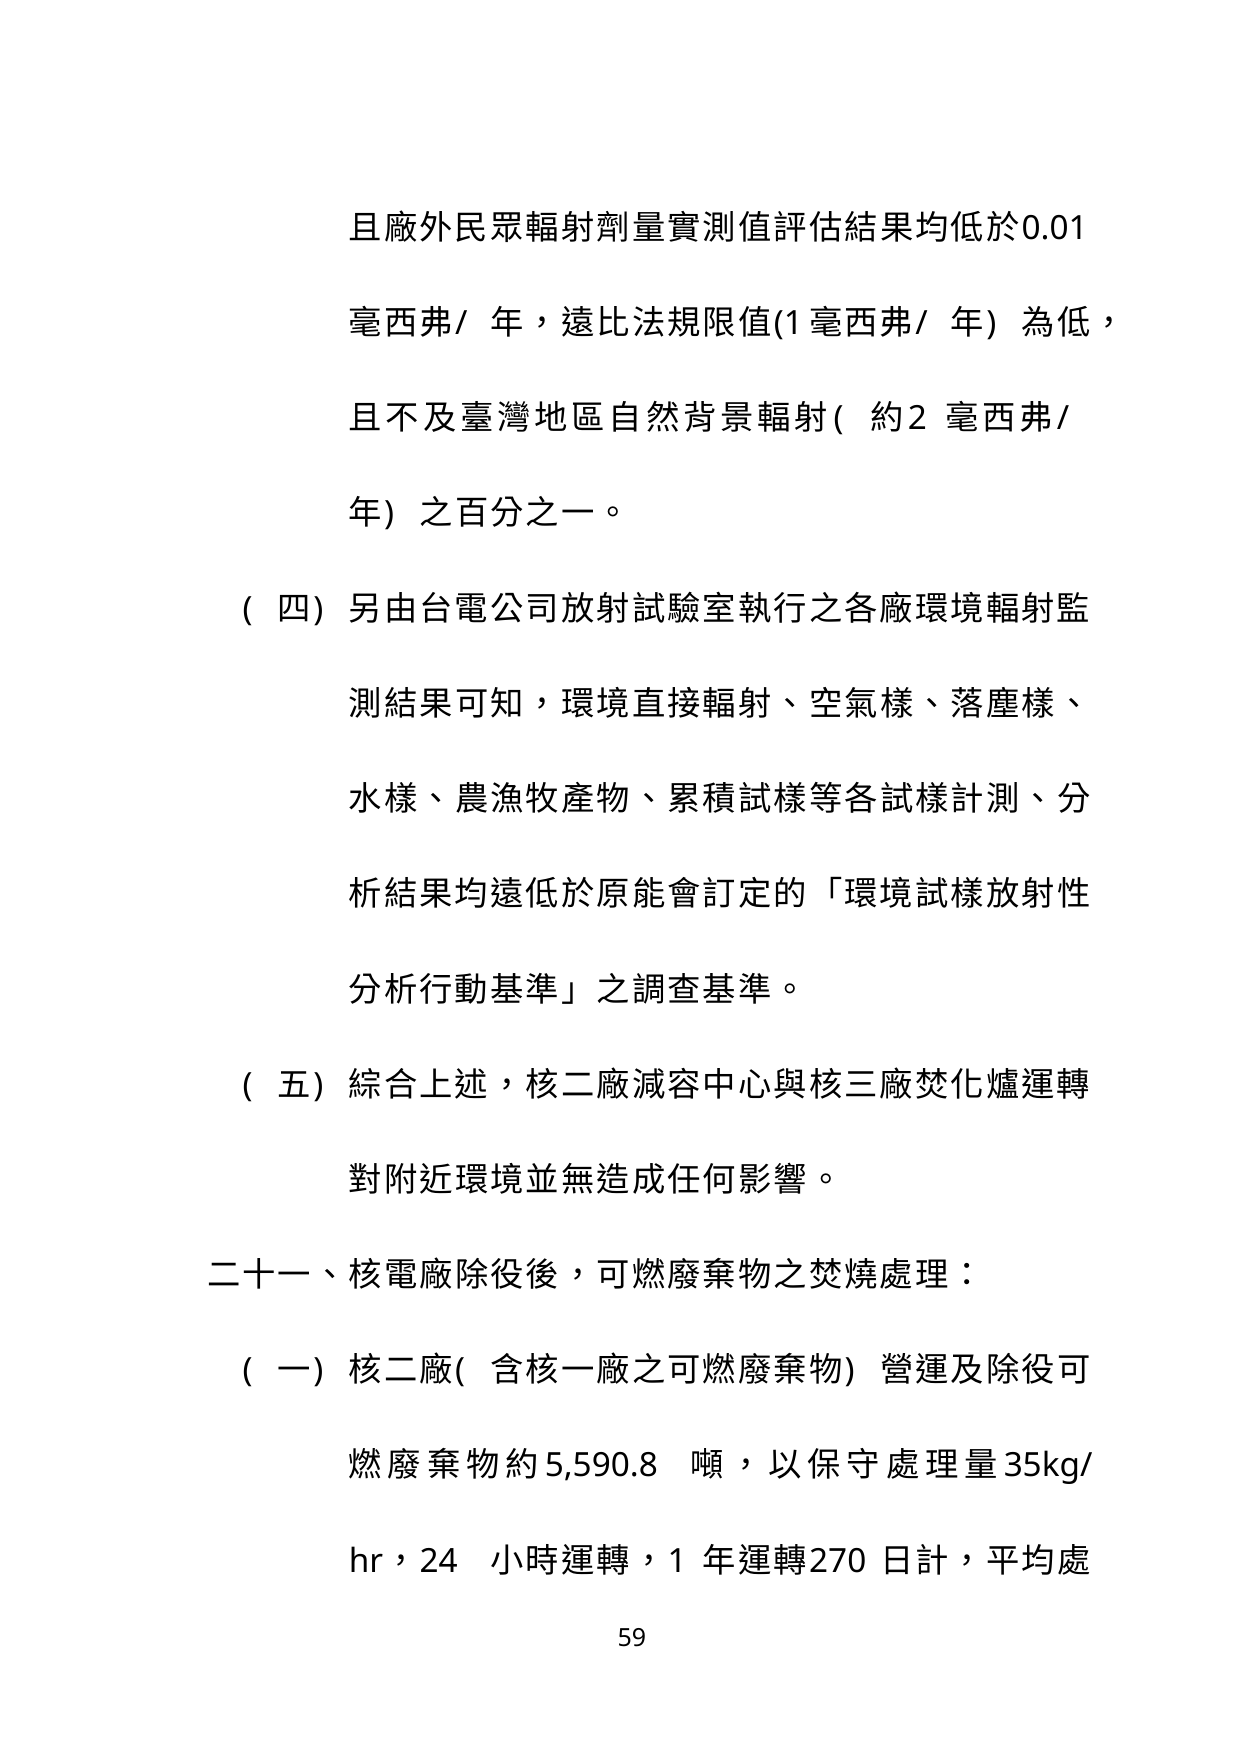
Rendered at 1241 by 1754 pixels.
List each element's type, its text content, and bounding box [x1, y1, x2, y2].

subtitle 另由台電公司放射試驗室執行之各廠環境輻射監測結果可知，環境直接輻射、空氣樣、落塵樣、水樣、農漁牧產物、累積試樣等各試樣計測、分析結果均遠低於原能會訂定的「環境試樣放射性分析行動基準」之調查基準。 [242, 558, 1092, 1034]
subtitle 核二廠(含核一廠之可燃廢棄物)營運及除役可燃廢棄物約5,590.8噸，以保守處理量35kg/hr，24小時運轉，1年運轉270日計，平均處理量為226.8噸/年，預計27年可處理完成。 [242, 1320, 1092, 1605]
subtitle 綜合上述，核二廠減容中心與核三廠焚化爐運轉對附近環境並無造成任何影響。 [242, 1034, 1092, 1224]
subtitle 核二廠減容中心與核三廠焚化爐歷年放射性廢氣造成之廠外民眾輻射劑量均遠低於法規設計限值，且廠外民眾輻射劑量實測值評估結果均低於0.01毫西弗/年，遠比法規限值(1毫西弗/年)為低，且不及臺灣地區自然背景輻射(約2毫西弗/年)之百分之一。 [242, 177, 1092, 558]
subtitle 核電廠除役後，可燃廢棄物之焚燒處理： [207, 1224, 1092, 1320]
